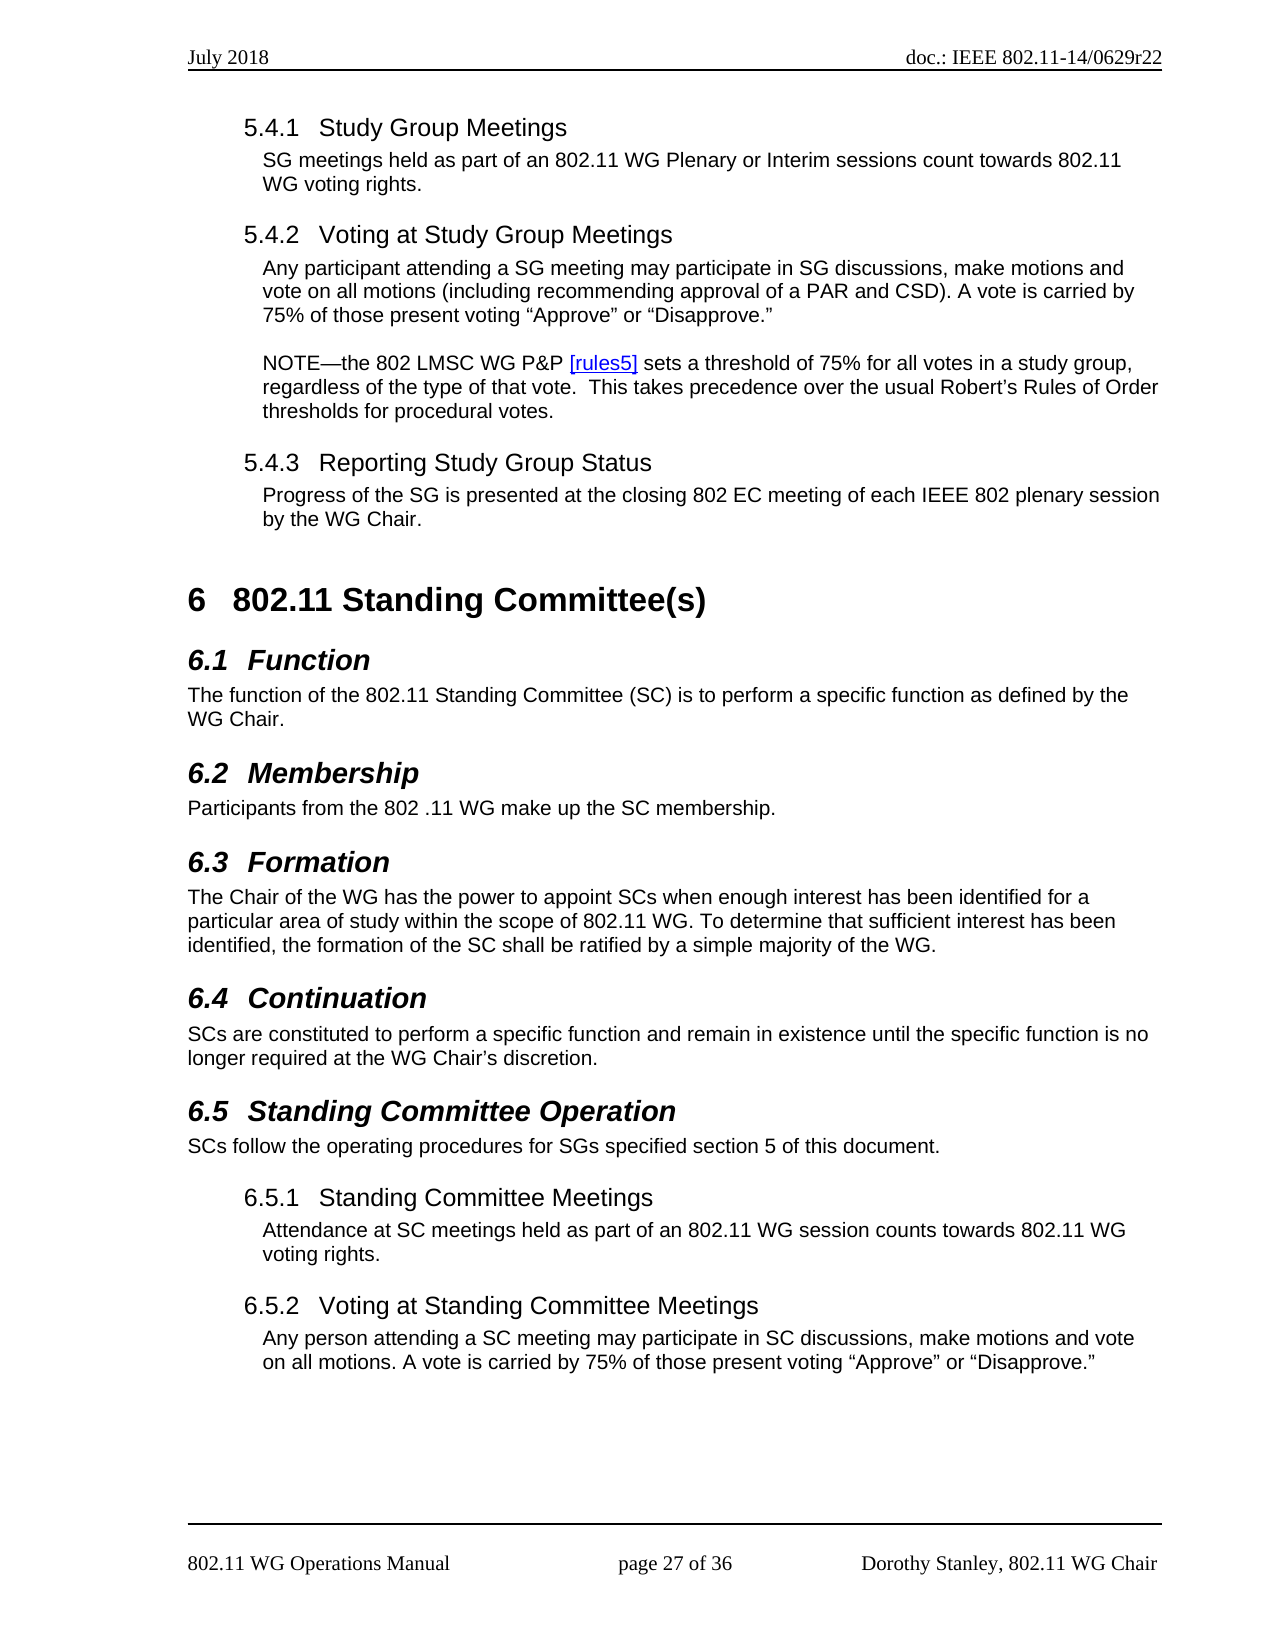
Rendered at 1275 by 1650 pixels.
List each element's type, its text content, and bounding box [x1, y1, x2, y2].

subtitle Standing Committee Operation [187, 1094, 1162, 1128]
subtitle Reporting Study Group Status [244, 448, 1162, 477]
text Progress of the SG is presented at the closing 802 EC meeting of each IEEE 802 plenary session by the WG Chair. [262, 483, 1162, 531]
subtitle Function [187, 643, 1162, 677]
text SG meetings held as part of an 802.11 WG Plenary or Interim sessions count towards 802.11 WG voting rights. [262, 147, 1162, 195]
text SCs follow the operating procedures for SGs specified section 5 of this document. [187, 1134, 1162, 1158]
text SCs are constituted to perform a specific function and remain in existence until the specific function is no longer required at the WG Chair’s discretion. [187, 1021, 1162, 1069]
subtitle 802.11 Standing Committee(s) [187, 580, 1162, 618]
subtitle Voting at Standing Committee Meetings [244, 1291, 1162, 1320]
text The function of the 802.11 Standing Committee (SC) is to perform a specific function as defined by the WG Chair. [187, 683, 1162, 731]
subtitle Study Group Meetings [244, 112, 1162, 141]
text Participants from the 802 .11 WG make up the SC membership. [187, 796, 1162, 820]
text Attendance at SC meetings held as part of an 802.11 WG session counts towards 802.11 WG voting rights. [262, 1218, 1162, 1266]
subtitle Membership [187, 756, 1162, 790]
text Any person attending a SC meeting may participate in SC discussions, make motions and vote on all motions. A vote is carried by 75% of those present voting “Approve” or “Disapprove.” [262, 1326, 1162, 1374]
text The Chair of the WG has the power to appoint SCs when enough interest has been identified for a particular area of study within the scope of 802.11 WG. To determine that sufficient interest has been identified, the formation of the SC shall be ratified by a simple majority of the WG. [187, 885, 1162, 957]
subtitle Voting at Study Group Meetings [244, 220, 1162, 249]
subtitle Standing Committee Meetings [244, 1183, 1162, 1212]
subtitle Formation [187, 845, 1162, 878]
text NOTE—the 802 LMSC WG P&P [rules5] sets a threshold of 75% for all votes in a study group, regardless of the type of that vote. This takes precedence over the usual Robert’s Rules of Order thresholds for procedural votes. [262, 351, 1162, 423]
subtitle Continuation [187, 982, 1162, 1015]
text Any participant attending a SG meeting may participate in SG discussions, make motions and vote on all motions (including recommending approval of a PAR and CSD). A vote is carried by 75% of those present voting “Approve” or “Disapprove.” [262, 255, 1162, 327]
